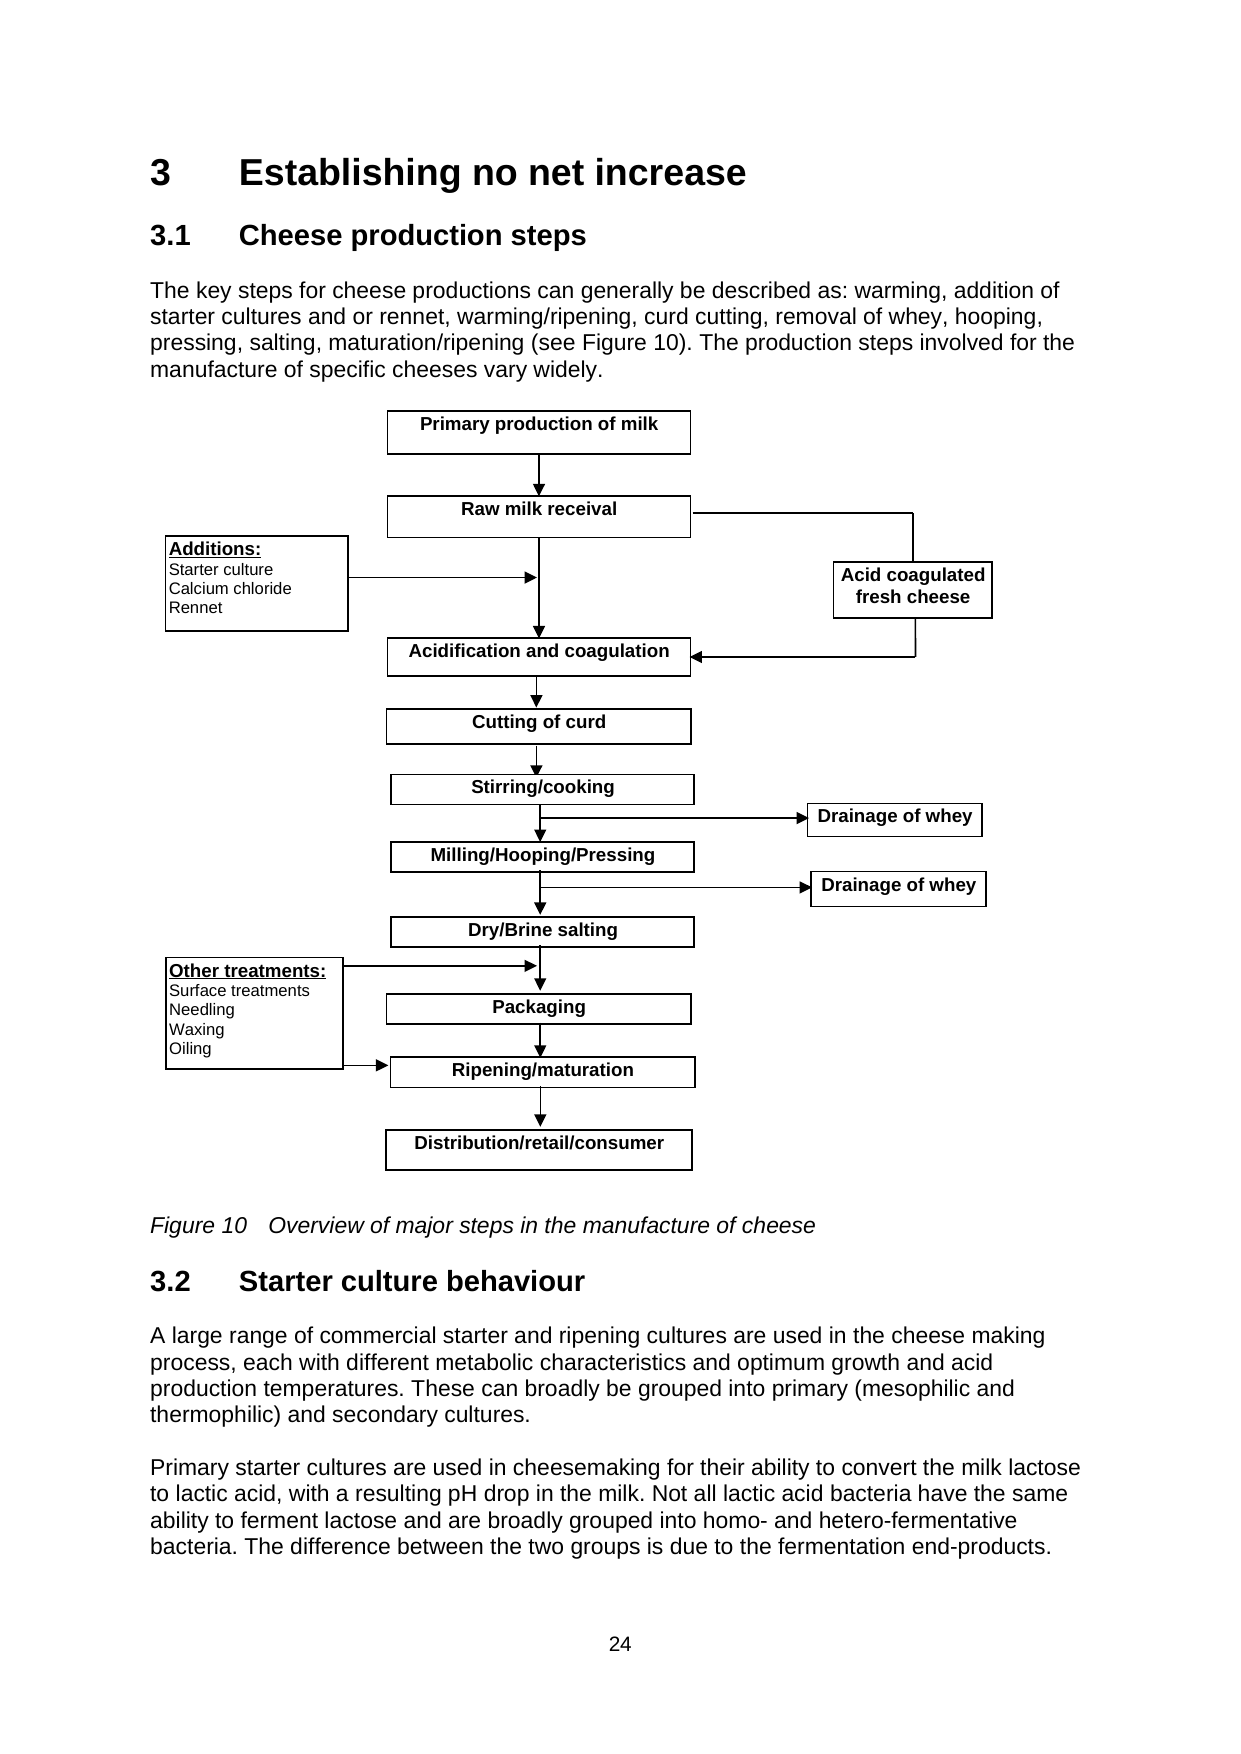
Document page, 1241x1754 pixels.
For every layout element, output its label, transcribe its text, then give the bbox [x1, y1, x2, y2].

subtitle Cheese production steps [150, 218, 1090, 252]
text A large range of commercial starter and ripening cultures are used in the cheese making process, each with different metabolic characteristics and optimum growth and acid production temperatures. These can broadly be grouped into primary (mesophilic and thermophilic) and secondary cultures. [150, 1322, 1090, 1427]
subtitle Figure 10 Overview of major steps in the manufacture of cheese [150, 1212, 1090, 1238]
text The key steps for cheese productions can generally be described as: warming, addition of starter cultures and or rennet, warming/ripening, curd cutting, removal of whey, hooping, pressing, salting, maturation/ripening (see Figure 10). The production steps involved for the manufacture of specific cheeses vary widely. [150, 277, 1090, 382]
text Primary starter cultures are used in cheesemaking for their ability to convert the milk lactose to lactic acid, with a resulting pH drop in the milk. Not all lactic acid bacteria have the same ability to ferment lactose and are broadly grouped into homo- and hetero-fermentative bacteria. The difference between the two groups is due to the fermentation end-products. [150, 1454, 1090, 1559]
subtitle Starter culture behaviour [150, 1263, 1090, 1297]
subtitle Establishing no net increase [150, 150, 1090, 193]
